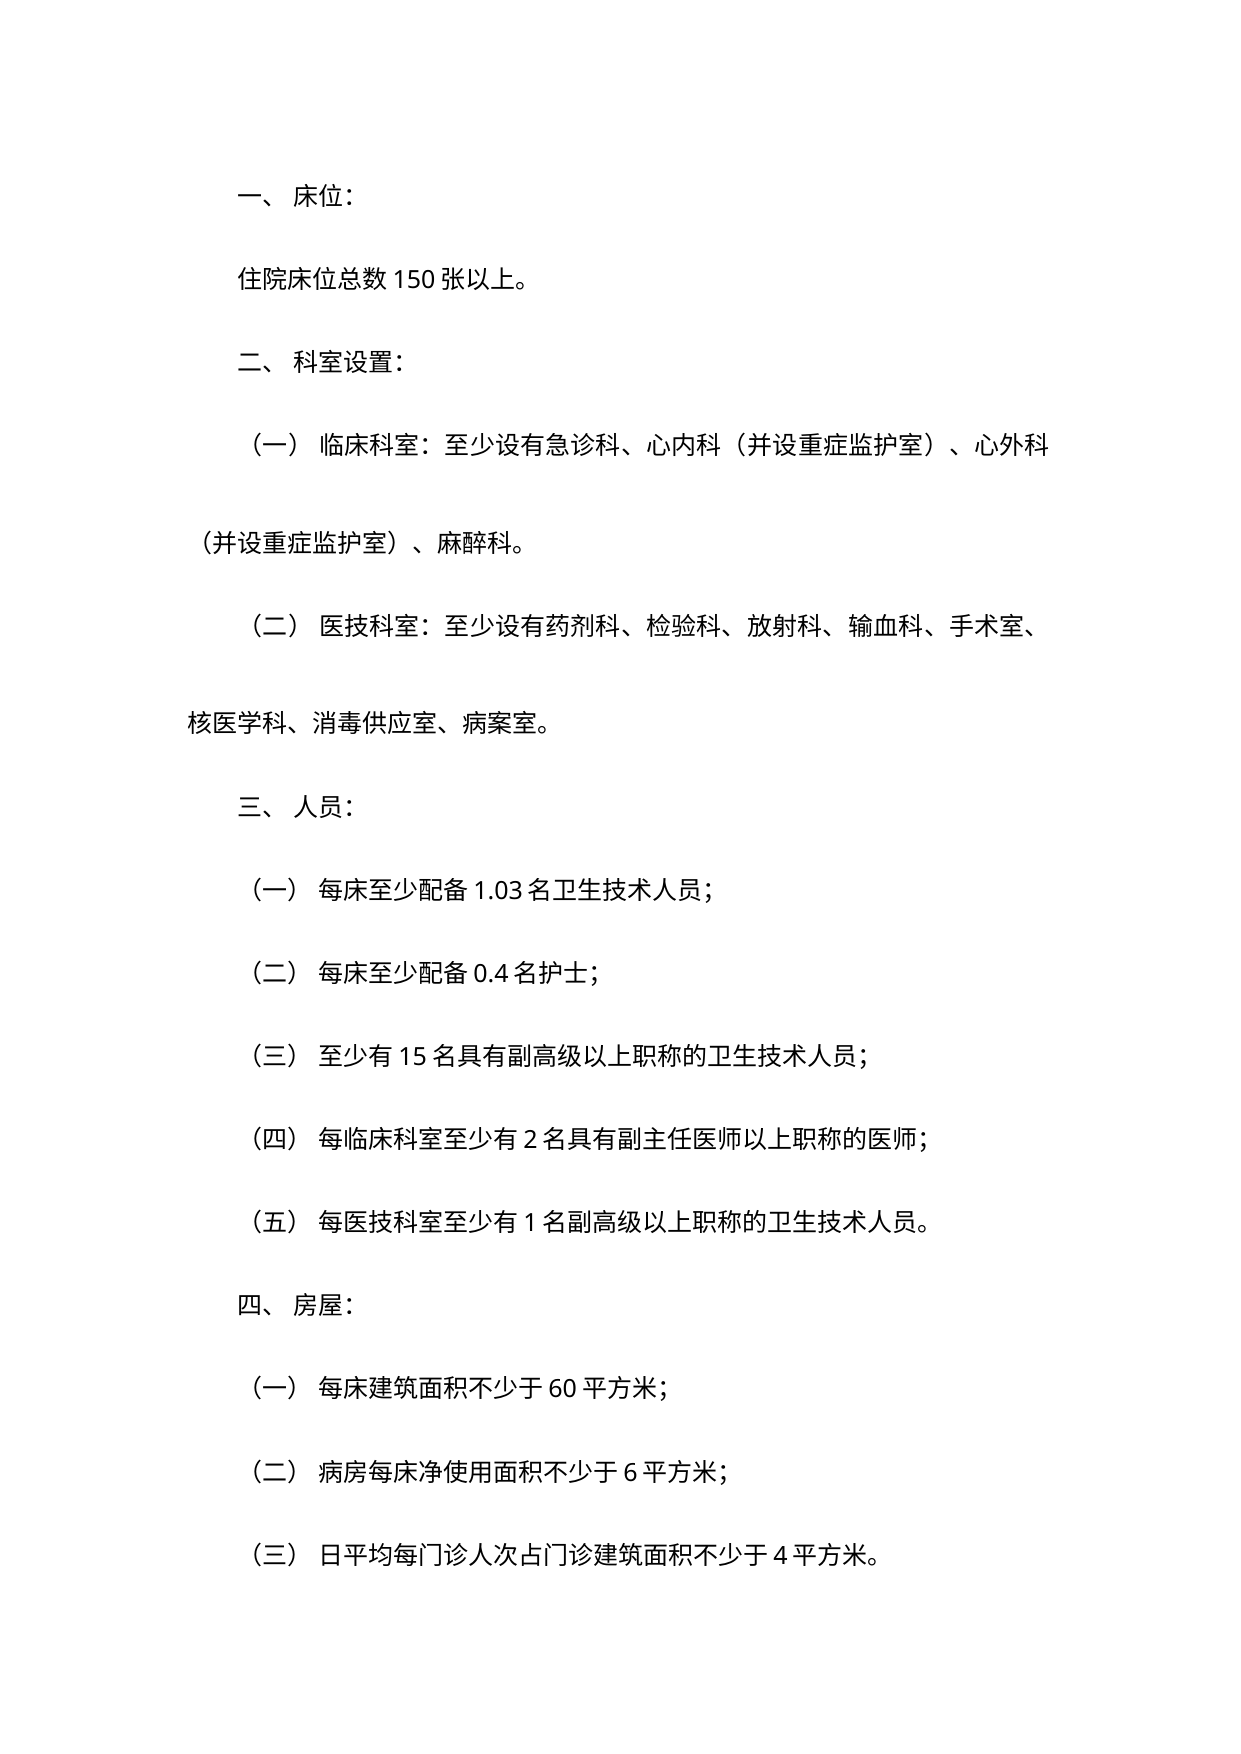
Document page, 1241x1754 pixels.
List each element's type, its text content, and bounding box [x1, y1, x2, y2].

text （一） 每床至少配备1.03名卫生技术人员； [187, 856, 1053, 921]
text 一、 床位： [187, 162, 1053, 227]
text 二、 科室设置： [187, 328, 1053, 393]
text （三） 日平均每门诊人次占门诊建筑面积不少于4平方米。 [187, 1521, 1053, 1586]
text （二） 医技科室：至少设有药剂科、检验科、放射科、输血科、手术室、核医学科、消毒供应室、病案室。 [187, 592, 1053, 754]
text 三、 人员： [187, 773, 1053, 838]
text 四、 房屋： [187, 1271, 1053, 1336]
text （一） 临床科室：至少设有急诊科、心内科（并设重症监护室）、心外科（并设重症监护室）、麻醉科。 [187, 411, 1053, 574]
text 住院床位总数150张以上。 [187, 245, 1053, 310]
text （三） 至少有15名具有副高级以上职称的卫生技术人员； [187, 1022, 1053, 1087]
text （一） 每床建筑面积不少于60平方米； [187, 1354, 1053, 1419]
text （四） 每临床科室至少有2名具有副主任医师以上职称的医师； [187, 1105, 1053, 1170]
text （二） 病房每床净使用面积不少于6平方米； [187, 1438, 1053, 1503]
text （五） 每医技科室至少有1名副高级以上职称的卫生技术人员。 [187, 1188, 1053, 1253]
text （二） 每床至少配备0.4名护士； [187, 939, 1053, 1004]
